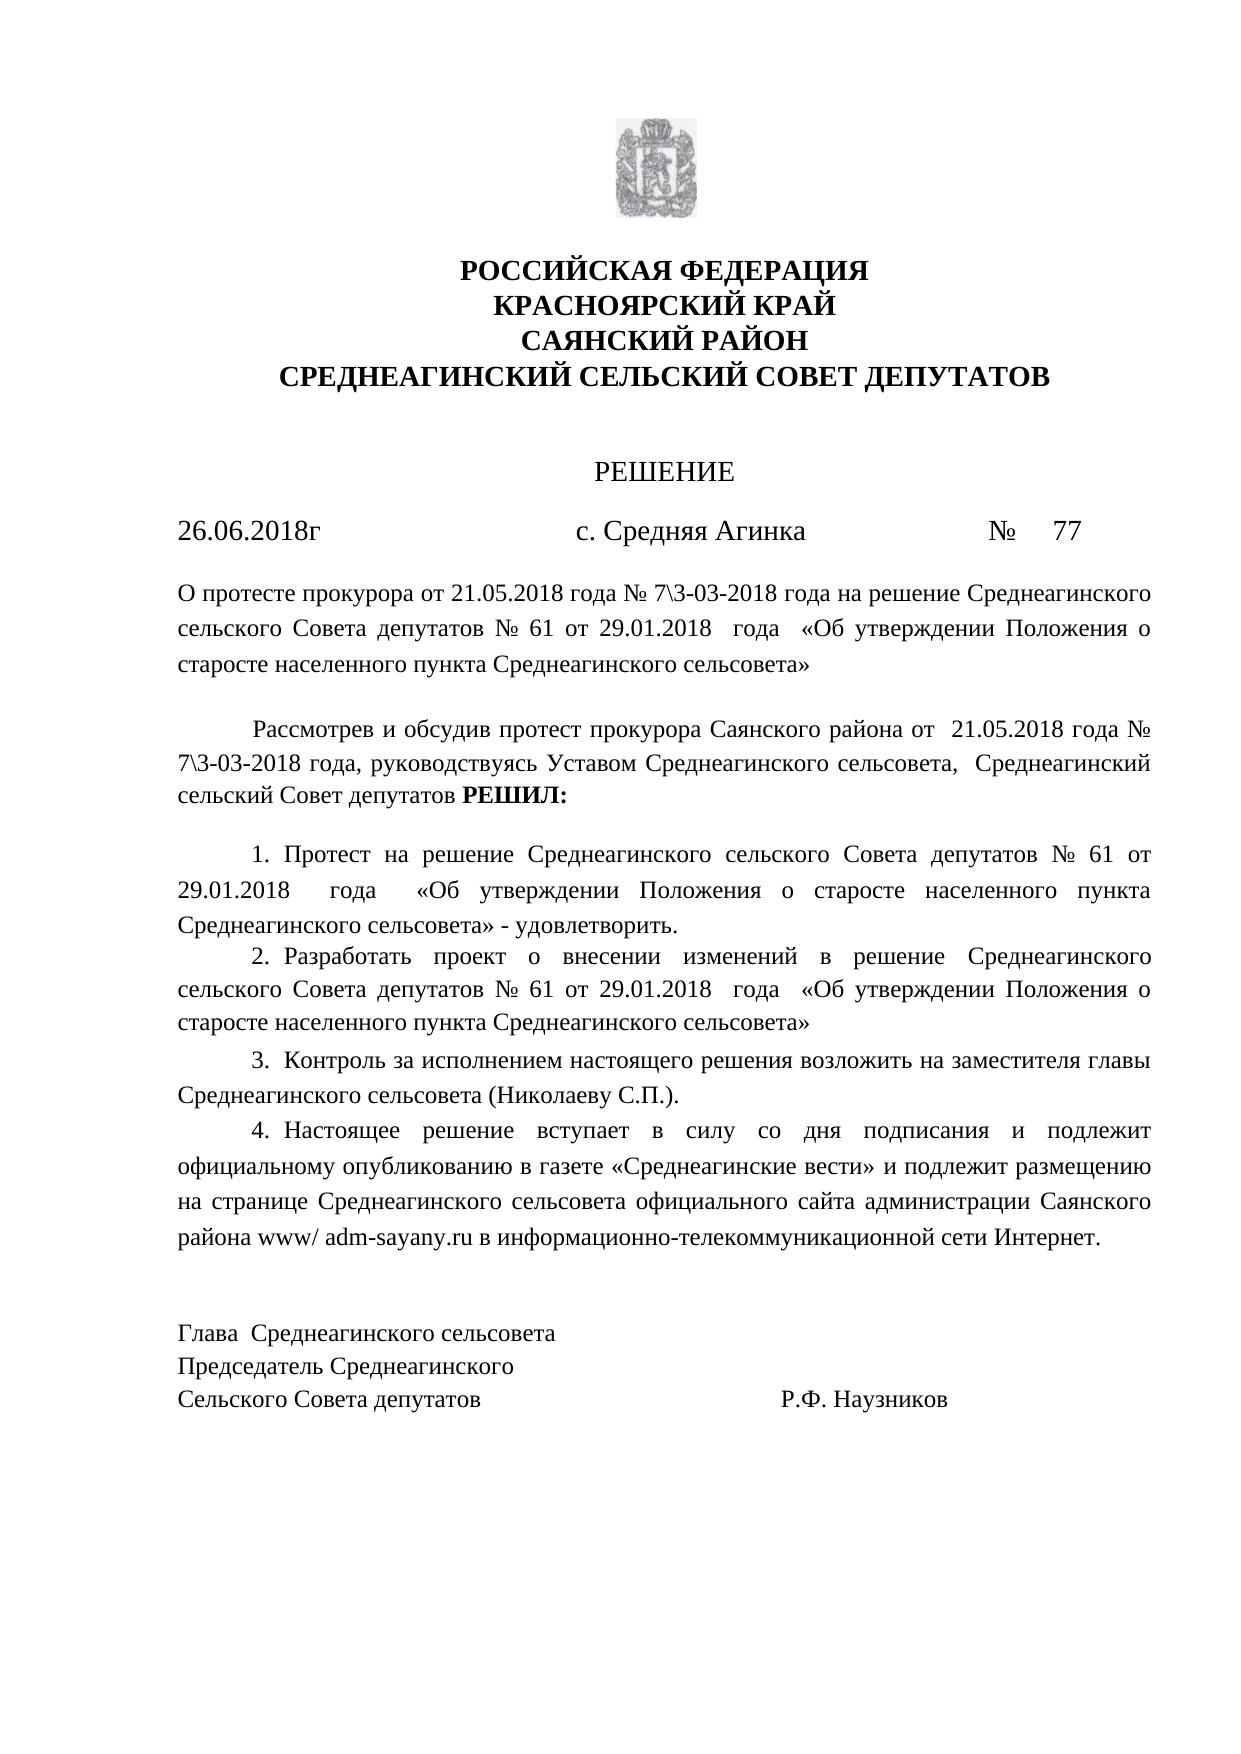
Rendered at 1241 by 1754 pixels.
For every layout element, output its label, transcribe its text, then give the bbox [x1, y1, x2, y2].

text КРАСНОЯРСКИЙ КРАЙ [177, 286, 1152, 322]
list Протест на решение Среднеагинского сельского Совета депутатов № 61 от 29.01.2018 года «Об утверждении Положения о старосте населенного пункта Среднеагинского сельсовета» - удовлетворить. [177, 834, 1152, 941]
text 26.06.2018г с. Средняя Агинка № 77 [177, 513, 1152, 547]
text РОССИЙСКАЯ ФЕДЕРАЦИЯ [177, 251, 1152, 286]
list Разработать проект о внесении изменений в решение Среднеагинского сельского Совета депутатов № 61 от 29.01.2018 года «Об утверждении Положения о старосте населенного пункта Среднеагинского сельсовета» [177, 941, 1152, 1036]
text СРЕДНЕАГИНСКИЙ СЕЛЬСКИЙ СОВЕТ ДЕПУТАТОВ [177, 357, 1152, 392]
text Глава Среднеагинского сельсовета [177, 1318, 1152, 1347]
text О протесте прокурора от 21.05.2018 года № 7\3-03-2018 года на решение Среднеагинского сельского Совета депутатов № 61 от 29.01.2018 года «Об утверждении Положения о старосте населенного пункта Среднеагинского сельсовета» [177, 573, 1152, 679]
text РЕШЕНИЕ [177, 454, 1152, 488]
text САЯНСКИЙ РАЙОН [177, 322, 1152, 357]
text Сельского Совета депутатов Р.Ф. Наузников [177, 1384, 1152, 1413]
text Председатель Среднеагинского [177, 1351, 1152, 1380]
text Рассмотрев и обсудив протест прокурора Саянского района от 21.05.2018 года № 7\3-03-2018 года, руководствуясь Уставом Среднеагинского сельсовета, Среднеагинский сельский Совет депутатов РЕШИЛ: [177, 714, 1152, 809]
picture [615, 118, 697, 218]
list Контроль за исполнением настоящего решения возложить на заместителя главы Среднеагинского сельсовета (Николаеву С.П.). [177, 1040, 1152, 1111]
list Настоящее решение вступает в силу со дня подписания и подлежит официальному опубликованию в газете «Среднеагинские вести» и подлежит размещению на странице Среднеагинского сельсовета официального сайта администрации Саянского района www/ adm-sayany.ru в информационно-телекоммуникационной сети Интернет. [177, 1111, 1152, 1252]
